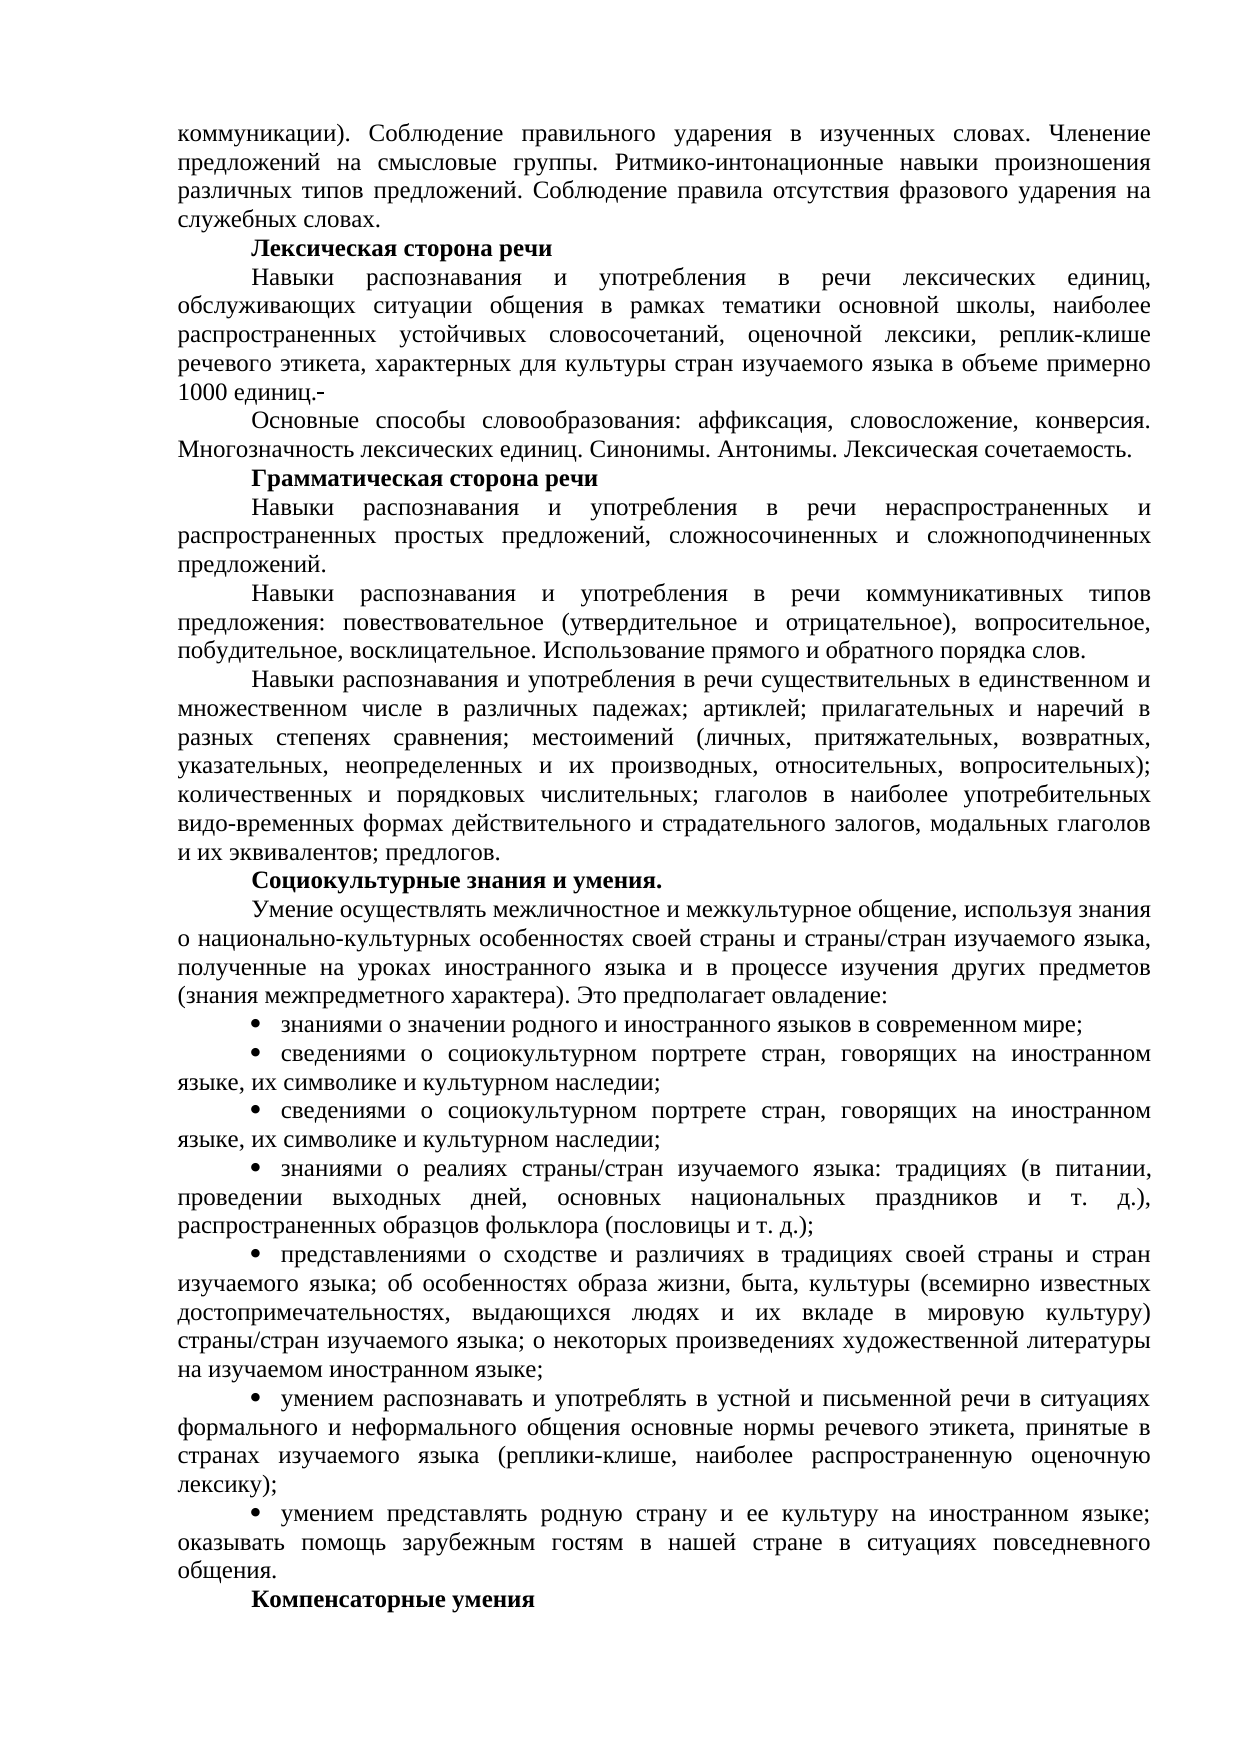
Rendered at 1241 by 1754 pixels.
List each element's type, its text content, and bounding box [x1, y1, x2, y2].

text Лексическая сторона речи [177, 233, 1152, 262]
list умением представлять родную страну и ее культуру на иностранном языке; оказывать помощь зарубежным гостям в нашей стране в ситуациях повседневного общения. [177, 1498, 1152, 1584]
list сведениями о социокультурном портрете стран, говорящих на иностранном языке, их символике и культурном наследии; [177, 1038, 1152, 1096]
text Навыки распознавания и употребления в речи нераспространенных и распространенных простых предложений, сложносочиненных и сложноподчиненных предложений. [177, 492, 1152, 578]
text Грамматическая сторона речи [177, 463, 1152, 492]
text Навыки распознавания и употребления в речи коммуникативных типов предложения: повествовательное (утвердительное и отрицательное), вопросительное, побудительное, восклицательное. Использование прямого и обратного порядка слов. [177, 578, 1152, 664]
text Умение осуществлять межличностное и межкультурное общение, используя знания о национально-культурных особенностях своей страны и страны/стран изучаемого языка, полученные на уроках иностранного языка и в процессе изучения других предметов (знания межпредметного характера). Это предполагает овладение: [177, 894, 1152, 1009]
text Основные способы словообразования: аффиксация, словосложение, конверсия. Многозначность лексических единиц. Синонимы. Антонимы. Лексическая сочетаемость. [177, 406, 1152, 463]
list знаниями о значении родного и иностранного языков в современном мире; [177, 1009, 1152, 1038]
text Компенсаторные умения [177, 1584, 1152, 1613]
list знаниями о реалиях страны/стран изучаемого языка: традициях (в питании, проведении выходных дней, основных национальных праздников и т. д.), распространенных образцов фольклора (пословицы и т. д.); [177, 1153, 1152, 1239]
list сведениями о социокультурном портрете стран, говорящих на иностранном языке, их символике и культурном наследии; [177, 1096, 1152, 1153]
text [177, 118, 1152, 233]
list представлениями о сходстве и различиях в традициях своей страны и стран изучаемого языка; об особенностях образа жизни, быта, культуры (всемирно известных достопримечательностях, выдающихся людях и их вкладе в мировую культуру) страны/стран изучаемого языка; о некоторых произведениях художественной литературы на изучаемом иностранном языке; [177, 1239, 1152, 1383]
list умением распознавать и употреблять в устной и письменной речи в ситуациях формального и неформального общения основные нормы речевого этикета, принятые в странах изучаемого языка (реплики-клише, наиболее распространенную оценочную лексику); [177, 1383, 1152, 1498]
text Навыки распознавания и употребления в речи лексических единиц, обслуживающих ситуации общения в рамках тематики основной школы, наиболее распространенных устойчивых словосочетаний, оценочной лексики, реплик-клише речевого этикета, характерных для культуры стран изучаемого языка в объеме примерно 1000 единиц. [177, 262, 1152, 406]
text Социокультурные знания и умения. [177, 866, 1152, 894]
text Навыки распознавания и употребления в речи существительных в единственном и множественном числе в различных падежах; артиклей; прилагательных и наречий в разных степенях сравнения; местоимений (личных, притяжательных, возвратных, указательных, неопределенных и их производных, относительных, вопросительных); количественных и порядковых числительных; глаголов в наиболее употребительных видо-временных формах действительного и страдательного залогов, модальных глаголов и их эквивалентов; предлогов. [177, 664, 1152, 866]
